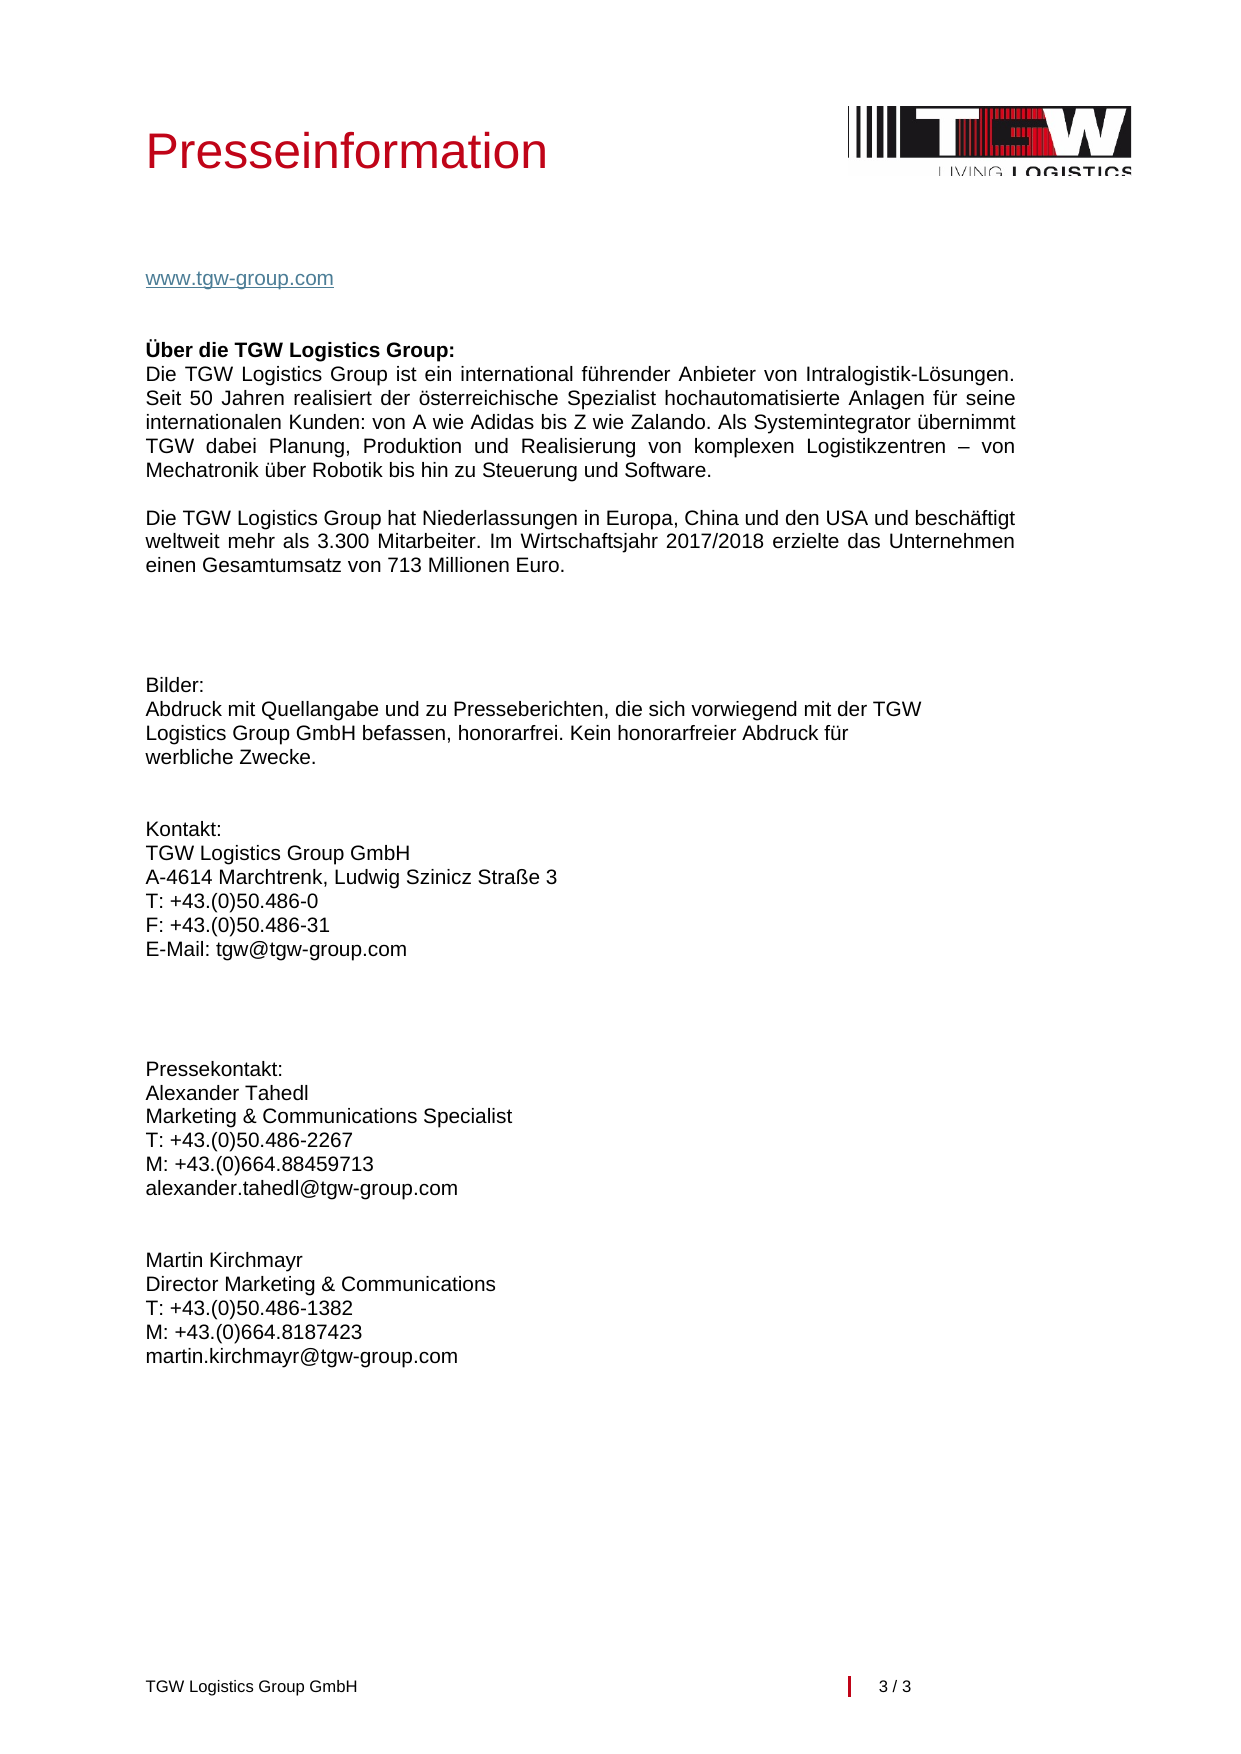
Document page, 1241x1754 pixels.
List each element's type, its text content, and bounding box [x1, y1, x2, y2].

text TGW Logistics Group GmbH [145, 841, 1017, 865]
text alexander.tahedl@tgw-group.com [145, 1176, 1017, 1200]
text A-4614 Marchtrenk, Ludwig Szinicz Straße 3 [145, 865, 1017, 889]
text Abdruck mit Quellangabe und zu Presseberichten, die sich vorwiegend mit der TGW Logistics Group GmbH befassen, honorarfrei. Kein honorarfreier Abdruck für werbliche Zwecke. [145, 697, 942, 769]
text Marketing & Communications Specialist [145, 1104, 1017, 1128]
text Pressekontakt: [145, 1056, 1017, 1080]
text Bilder: [145, 673, 1017, 697]
text martin.kirchmayr@tgw-group.com [145, 1344, 1017, 1368]
text Die TGW Logistics Group ist ein international führender Anbieter von Intralogistik-Lösungen. Seit 50 Jahren realisiert der österreichische Spezialist hochautomatisierte Anlagen für seine internationalen Kunden: von A wie Adidas bis Z wie Zalando. Als Systemintegrator übernimmt TGW dabei Planung, Produktion und Realisierung von komplexen Logistikzentren – von Mechatronik über Robotik bis hin zu Steuerung und Software. [145, 362, 1016, 481]
picture [846, 106, 1132, 176]
text M: +43.(0)664.8187423 [145, 1320, 1017, 1344]
text Alexander Tahedl [145, 1080, 1017, 1104]
text Director Marketing & Communications [145, 1272, 1017, 1296]
text Die TGW Logistics Group hat Niederlassungen in Europa, China und den USA und beschäftigt weltweit mehr als 3.300 Mitarbeiter. Im Wirtschaftsjahr 2017/2018 erzielte das Unternehmen einen Gesamtumsatz von 713 Millionen Euro. [145, 505, 1016, 577]
text T: +43.(0)50.486-0 [145, 889, 1017, 913]
text T: +43.(0)50.486-2267 [145, 1128, 1017, 1152]
text Martin Kirchmayr [145, 1248, 1017, 1272]
text www.tgw-group.com [145, 266, 1017, 290]
text E-Mail: tgw@tgw-group.com [145, 937, 1017, 961]
text T: +43.(0)50.486-1382 [145, 1296, 1017, 1320]
text F: +43.(0)50.486-31 [145, 913, 1017, 937]
text Über die TGW Logistics Group: [145, 338, 1016, 362]
text M: +43.(0)664.88459713 [145, 1152, 1017, 1176]
text Kontakt: [145, 817, 1017, 841]
